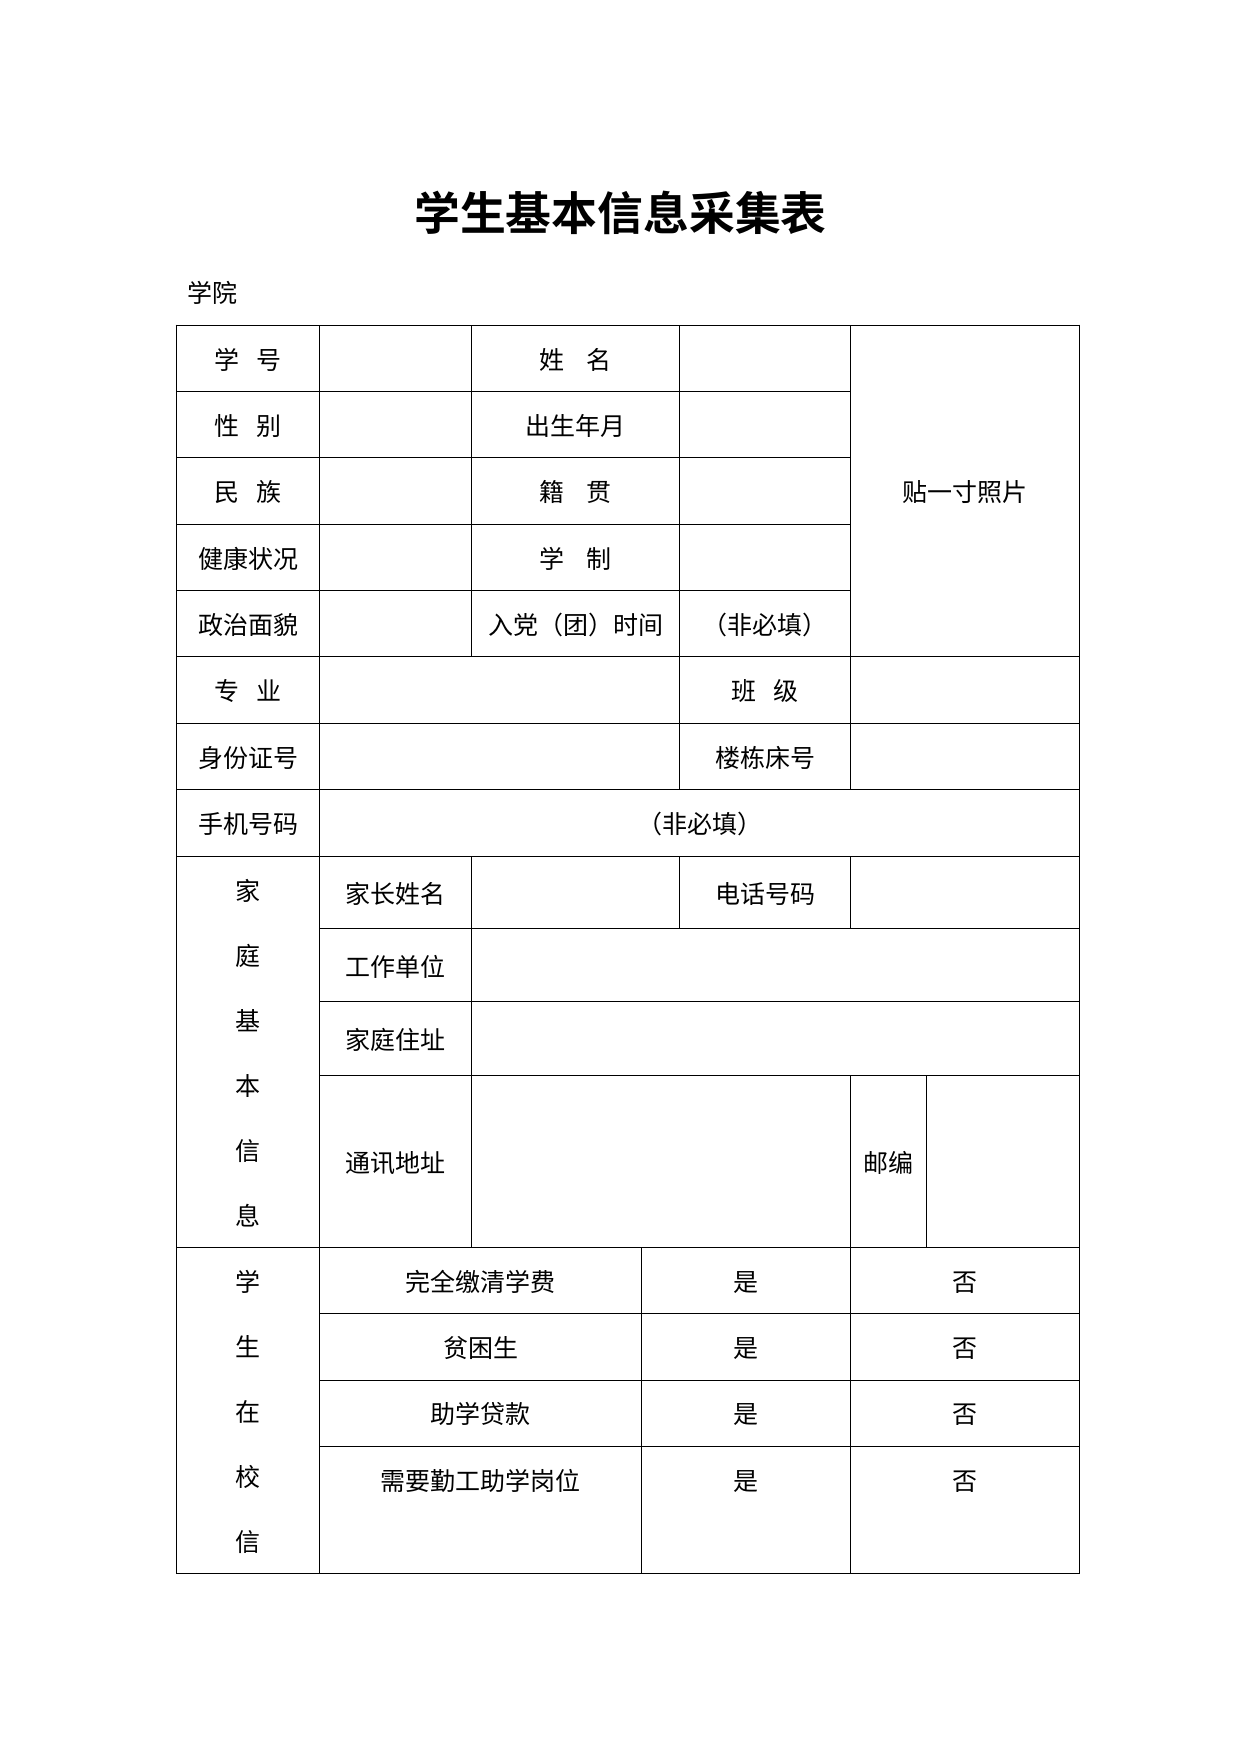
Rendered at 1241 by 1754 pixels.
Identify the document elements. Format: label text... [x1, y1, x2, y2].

table_cell 是 [642, 1381, 850, 1446]
table_cell [320, 591, 471, 656]
table_cell 否 [851, 1248, 1079, 1313]
table_cell [320, 525, 471, 590]
table_cell [472, 929, 1079, 1001]
table_cell 班 级 [680, 657, 850, 723]
table_cell 完全缴清学费 [320, 1248, 641, 1313]
table_cell 否 [851, 1447, 1079, 1573]
table_cell 否 [851, 1381, 1079, 1446]
table_cell 专 业 [177, 657, 319, 723]
table_header 贴一寸照片 [851, 326, 1079, 656]
table_cell （非必填） [320, 790, 1079, 856]
table_cell 家庭住址 [320, 1002, 471, 1075]
table_cell 健康状况 [177, 525, 319, 590]
table_cell [680, 525, 850, 590]
table_cell [472, 1002, 1079, 1075]
table_cell 贫困生 [320, 1314, 641, 1379]
table_cell 出生年月 [472, 392, 679, 457]
table_cell [320, 458, 471, 524]
table_cell 工作单位 [320, 929, 471, 1001]
table_cell 楼栋床号 [680, 724, 850, 789]
table_cell 助学贷款 [320, 1381, 641, 1446]
table_cell 邮编 [851, 1076, 926, 1247]
table_header [320, 326, 471, 391]
table_cell 否 [851, 1314, 1079, 1379]
table_cell [320, 657, 679, 723]
table_cell 籍 贯 [472, 458, 679, 524]
table_cell 需要勤工助学岗位 [320, 1447, 641, 1573]
table_cell [851, 857, 1079, 928]
table_cell [680, 392, 850, 457]
table_cell [851, 657, 1079, 723]
table_cell 民 族 [177, 458, 319, 524]
table_cell [472, 1076, 850, 1247]
text 学院 [187, 259, 1053, 324]
table_cell 学 生 在 校 信 息 [177, 1248, 319, 1573]
table_cell [320, 392, 471, 457]
table_cell 手机号码 [177, 790, 319, 856]
table_cell 电话号码 [680, 857, 850, 928]
table_cell 性 别 [177, 392, 319, 457]
table_cell [472, 857, 679, 928]
table_cell 是 [642, 1248, 850, 1313]
text 学生基本信息采集表 [187, 162, 1053, 259]
table_cell [680, 458, 850, 524]
table_header [680, 326, 850, 391]
table_cell 身份证号 [177, 724, 319, 789]
table_header 姓 名 [472, 326, 679, 391]
table_cell [927, 1076, 1079, 1247]
table_cell 家长姓名 [320, 857, 471, 928]
table_cell 是 [642, 1447, 850, 1573]
table_cell 是 [642, 1314, 850, 1379]
table_cell 通讯地址 [320, 1076, 471, 1247]
table_cell [320, 724, 679, 789]
table_cell 入党（团）时间 [472, 591, 679, 656]
table_cell 政治面貌 [177, 591, 319, 656]
table_cell 学 制 [472, 525, 679, 590]
table_cell （非必填） [680, 591, 850, 656]
table_cell 家 庭 基 本 信 息 [177, 857, 319, 1247]
table_header 学 号 [177, 326, 319, 391]
table_cell [851, 724, 1079, 789]
